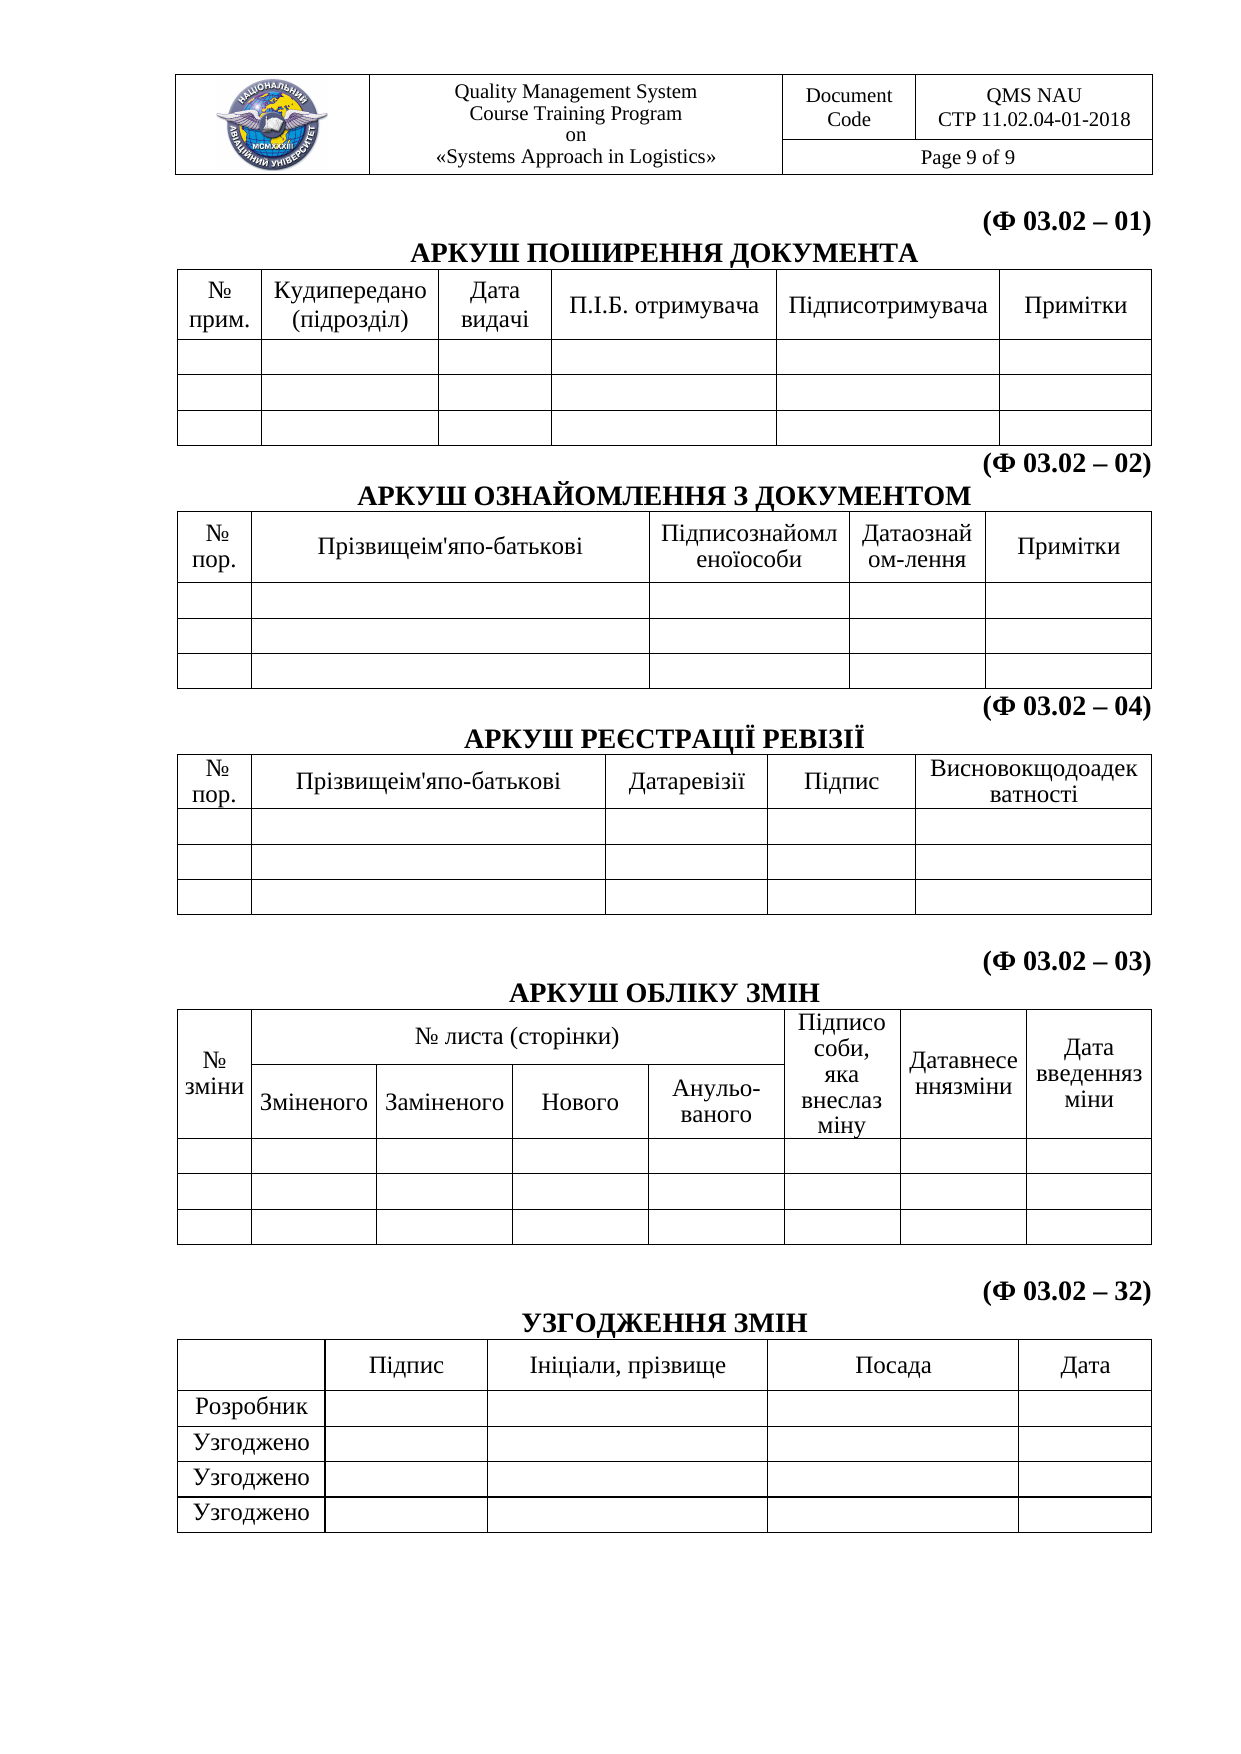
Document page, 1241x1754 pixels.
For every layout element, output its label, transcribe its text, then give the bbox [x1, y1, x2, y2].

table_cell [916, 845, 1151, 879]
table_cell [649, 1210, 784, 1244]
table_cell [606, 809, 767, 843]
table_cell [178, 1210, 251, 1244]
table_cell [178, 619, 251, 653]
table_cell [777, 375, 999, 410]
table_cell [439, 340, 551, 374]
table_cell Узгоджено [178, 1427, 324, 1461]
text (Ф 03.02 – 03) [177, 944, 1152, 976]
table_header Дата введеннязміни [1027, 1010, 1151, 1138]
table_cell [901, 1210, 1026, 1244]
table_cell [768, 1427, 1018, 1461]
table_cell [649, 1174, 784, 1208]
table_cell [326, 1427, 487, 1461]
table_header Підписотримувача [777, 270, 999, 339]
table_header № прим. [178, 270, 261, 339]
table_cell [262, 375, 438, 410]
table_cell [768, 845, 915, 879]
table_cell [252, 809, 605, 843]
table_cell [1019, 1462, 1151, 1496]
table_cell [252, 619, 649, 653]
table_cell [262, 340, 438, 374]
table_header Датаревізії [606, 755, 767, 808]
text (Ф 03.02 – 02) [177, 446, 1152, 478]
table_header Датавнесеннязміни [901, 1010, 1026, 1138]
table_cell [513, 1139, 648, 1173]
table_cell [768, 1391, 1018, 1426]
table_cell [1027, 1174, 1151, 1208]
table_cell [901, 1174, 1026, 1208]
table_cell [785, 1210, 900, 1244]
table_cell [777, 411, 999, 445]
table_cell [916, 880, 1151, 914]
table_cell [1019, 1427, 1151, 1461]
table_header Підписособи, яка внеслазміну [785, 1010, 900, 1138]
table_cell [901, 1139, 1026, 1173]
table_header Висновокщодоадекватності [916, 755, 1151, 808]
table_cell Зміненого [252, 1065, 376, 1138]
table_cell [1019, 1391, 1151, 1426]
table_cell [178, 654, 251, 688]
table_header Підпис [768, 755, 915, 808]
table_cell [768, 1498, 1018, 1532]
table_cell Анульо- ваного [649, 1065, 784, 1138]
table_cell [606, 845, 767, 879]
table_cell [606, 880, 767, 914]
table_cell Заміненого [377, 1065, 512, 1138]
table_cell [178, 880, 251, 914]
table_header Примітки [986, 512, 1151, 582]
table_cell [377, 1210, 512, 1244]
table_header Посада [768, 1340, 1018, 1390]
table_cell [252, 1174, 376, 1208]
table_header № пор. [178, 755, 251, 808]
table_cell [513, 1210, 648, 1244]
table_header Датаознайом-лення [850, 512, 985, 582]
table_cell Узгоджено [178, 1498, 324, 1532]
table_cell [1027, 1139, 1151, 1173]
table_cell [326, 1391, 487, 1426]
table_header Прізвищеім'япо-батькові [252, 755, 605, 808]
table_header Дата видачі [439, 270, 551, 339]
table_header Кудипередано (підрозділ) [262, 270, 438, 339]
table_cell Узгоджено [178, 1462, 324, 1496]
table_cell [178, 845, 251, 879]
table_cell [252, 654, 649, 688]
table_cell [850, 583, 985, 617]
table_cell [513, 1174, 648, 1208]
table_cell [178, 809, 251, 843]
table_cell [768, 809, 915, 843]
table_cell [768, 880, 915, 914]
table_cell [650, 654, 849, 688]
table_header № пор. [178, 512, 251, 582]
table_cell [326, 1462, 487, 1496]
text (Ф 03.02 – 04) [177, 689, 1152, 722]
table_header Примітки [1000, 270, 1151, 339]
table_cell [777, 340, 999, 374]
table_cell [178, 1174, 251, 1208]
text АРКУШ ОЗНАЙОМЛЕННЯ З ДОКУМЕНТОМ [177, 478, 1152, 511]
text УЗГОДЖЕННЯ ЗМІН [177, 1306, 1152, 1338]
text АРКУШ ПОШИРЕННЯ ДОКУМЕНТА [177, 236, 1152, 269]
table_cell [986, 619, 1151, 653]
table_cell [326, 1498, 487, 1532]
text (Ф 03.02 – 32) [177, 1274, 1152, 1306]
table_cell [377, 1174, 512, 1208]
table_header № листа (сторінки) [252, 1010, 784, 1064]
table_cell [916, 809, 1151, 843]
table_cell [1000, 411, 1151, 445]
table_cell [1027, 1210, 1151, 1244]
table_cell [650, 583, 849, 617]
table_cell [377, 1139, 512, 1173]
table_cell [178, 1139, 251, 1173]
text АРКУШ РЕЄСТРАЦІЇ РЕВІЗІЇ [177, 722, 1152, 754]
table_cell [552, 340, 776, 374]
table_cell [488, 1462, 767, 1496]
table_cell [552, 411, 776, 445]
table_cell [986, 654, 1151, 688]
table_cell [439, 375, 551, 410]
table_cell [439, 411, 551, 445]
table_header № зміни [178, 1010, 251, 1138]
table_header [178, 1340, 324, 1390]
table_cell [252, 1139, 376, 1173]
table_header Підпис [326, 1340, 487, 1390]
table_cell [552, 375, 776, 410]
table_cell [1019, 1498, 1151, 1532]
table_cell [178, 583, 251, 617]
table_cell [252, 845, 605, 879]
table_cell [252, 1210, 376, 1244]
table_cell [986, 583, 1151, 617]
table_header Дата [1019, 1340, 1151, 1390]
table_cell [785, 1139, 900, 1173]
table_cell [488, 1427, 767, 1461]
table_cell [252, 880, 605, 914]
text (Ф 03.02 – 01) [177, 204, 1152, 236]
table_cell [252, 583, 649, 617]
table_cell Нового [513, 1065, 648, 1138]
table_cell Розробник [178, 1391, 324, 1426]
table_cell [488, 1391, 767, 1426]
table_cell [850, 654, 985, 688]
table_cell [178, 411, 261, 445]
table_cell [262, 411, 438, 445]
table_cell [178, 375, 261, 410]
table_cell [649, 1139, 784, 1173]
table_cell [488, 1498, 767, 1532]
table_header Прізвищеім'япо-батькові [252, 512, 649, 582]
table_cell [850, 619, 985, 653]
text АРКУШ ОБЛІКУ ЗМІН [177, 976, 1152, 1009]
table_header П.І.Б. отримувача [552, 270, 776, 339]
table_header Підписознайомленоїособи [650, 512, 849, 582]
table_cell [785, 1174, 900, 1208]
table_cell [1000, 375, 1151, 410]
table_header Ініціали, прізвище [488, 1340, 767, 1390]
table_cell [178, 340, 261, 374]
table_cell [1000, 340, 1151, 374]
picture [216, 76, 328, 171]
table_cell [650, 619, 849, 653]
table_cell [768, 1462, 1018, 1496]
